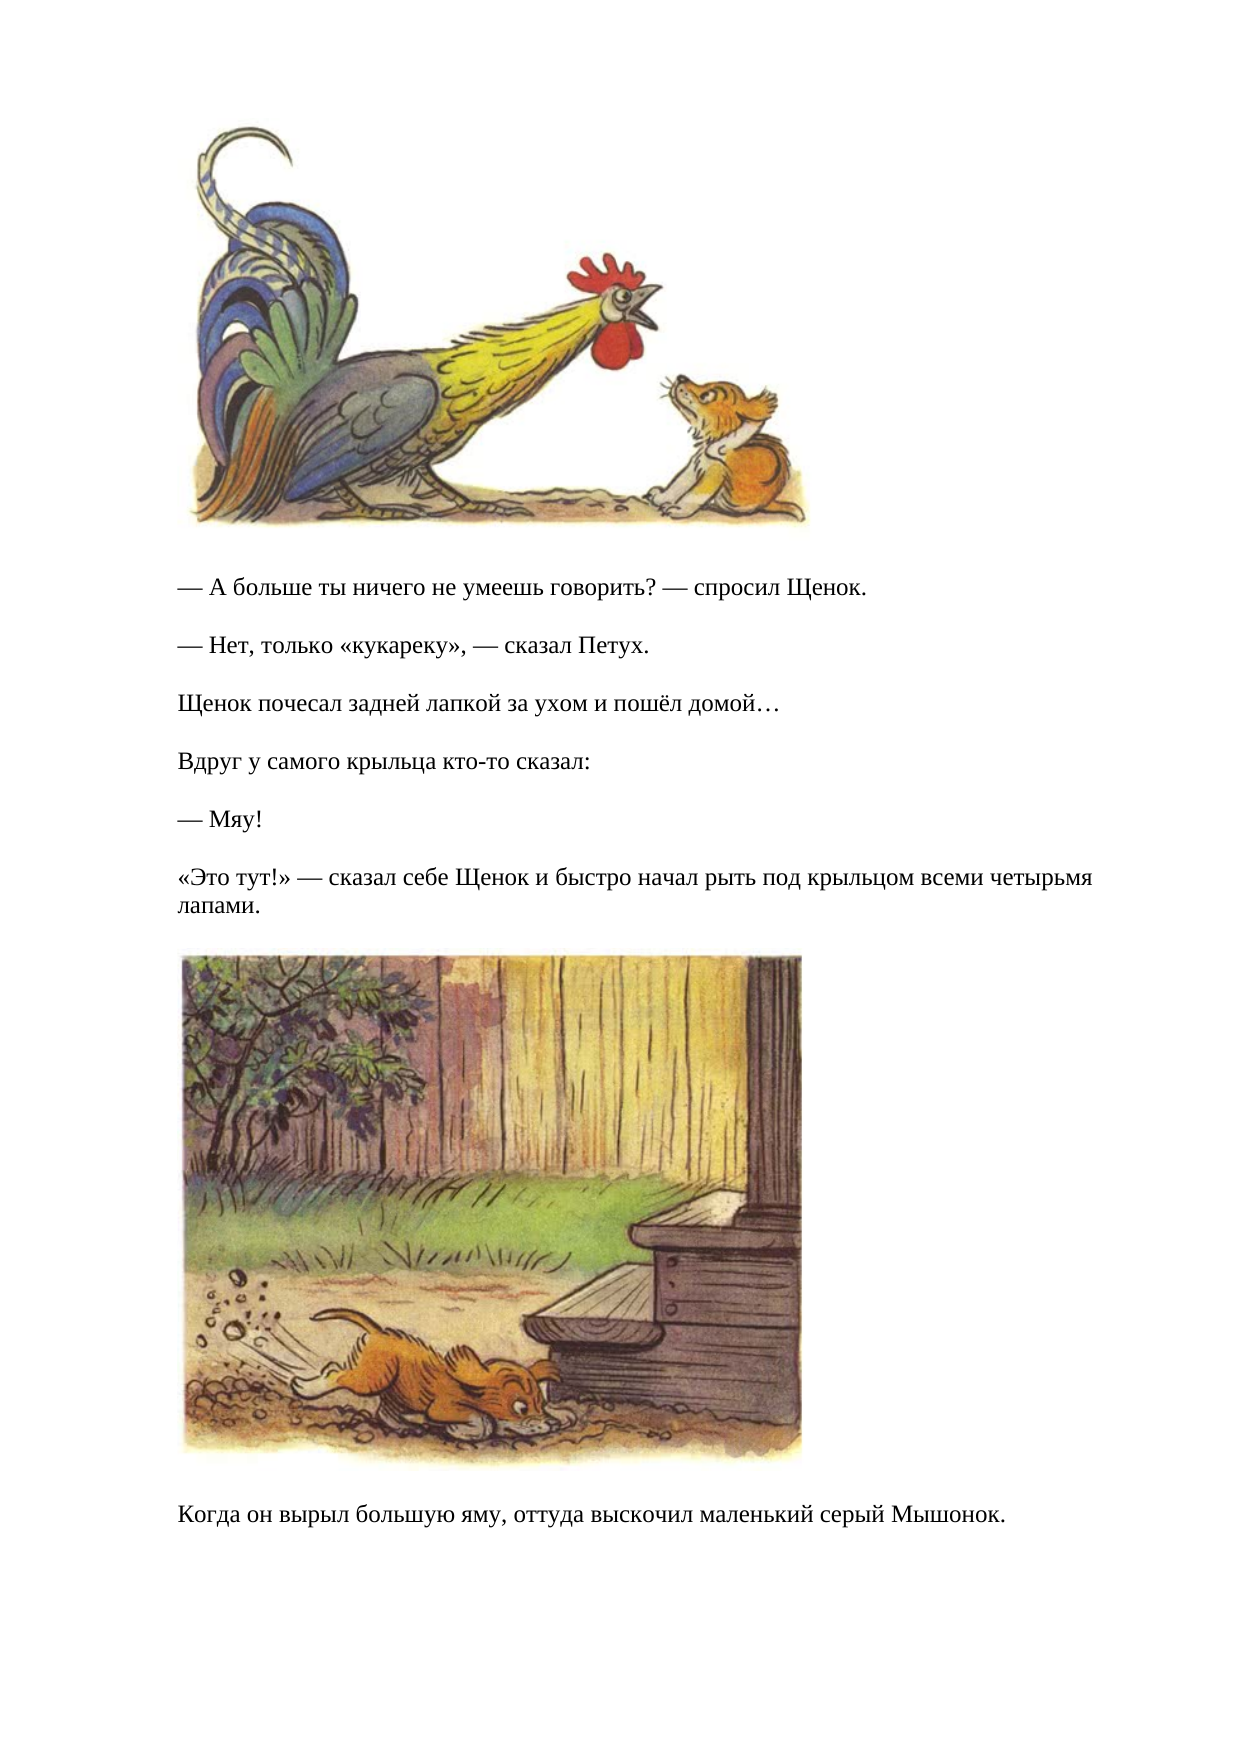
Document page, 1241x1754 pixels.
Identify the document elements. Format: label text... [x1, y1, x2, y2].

text — Нет, только «кукареку», — сказал Петух. [177, 630, 1152, 659]
text Щенок почесал задней лапкой за ухом и пошёл домой… [177, 688, 1152, 717]
text «Это тут!» — сказал себе Щенок и быстро начал рыть под крыльцом всеми четырьмя лапами. [177, 862, 1152, 919]
picture [177, 948, 807, 1471]
text — Мяу! [177, 804, 1152, 833]
picture [177, 118, 815, 544]
text — А больше ты ничего не умеешь говорить? — спросил Щенок. [177, 572, 1152, 601]
text Вдруг у самого крыльца кто-то сказал: [177, 746, 1152, 775]
text Когда он вырыл большую яму, оттуда выскочил маленький серый Мышонок. [177, 1499, 1152, 1528]
